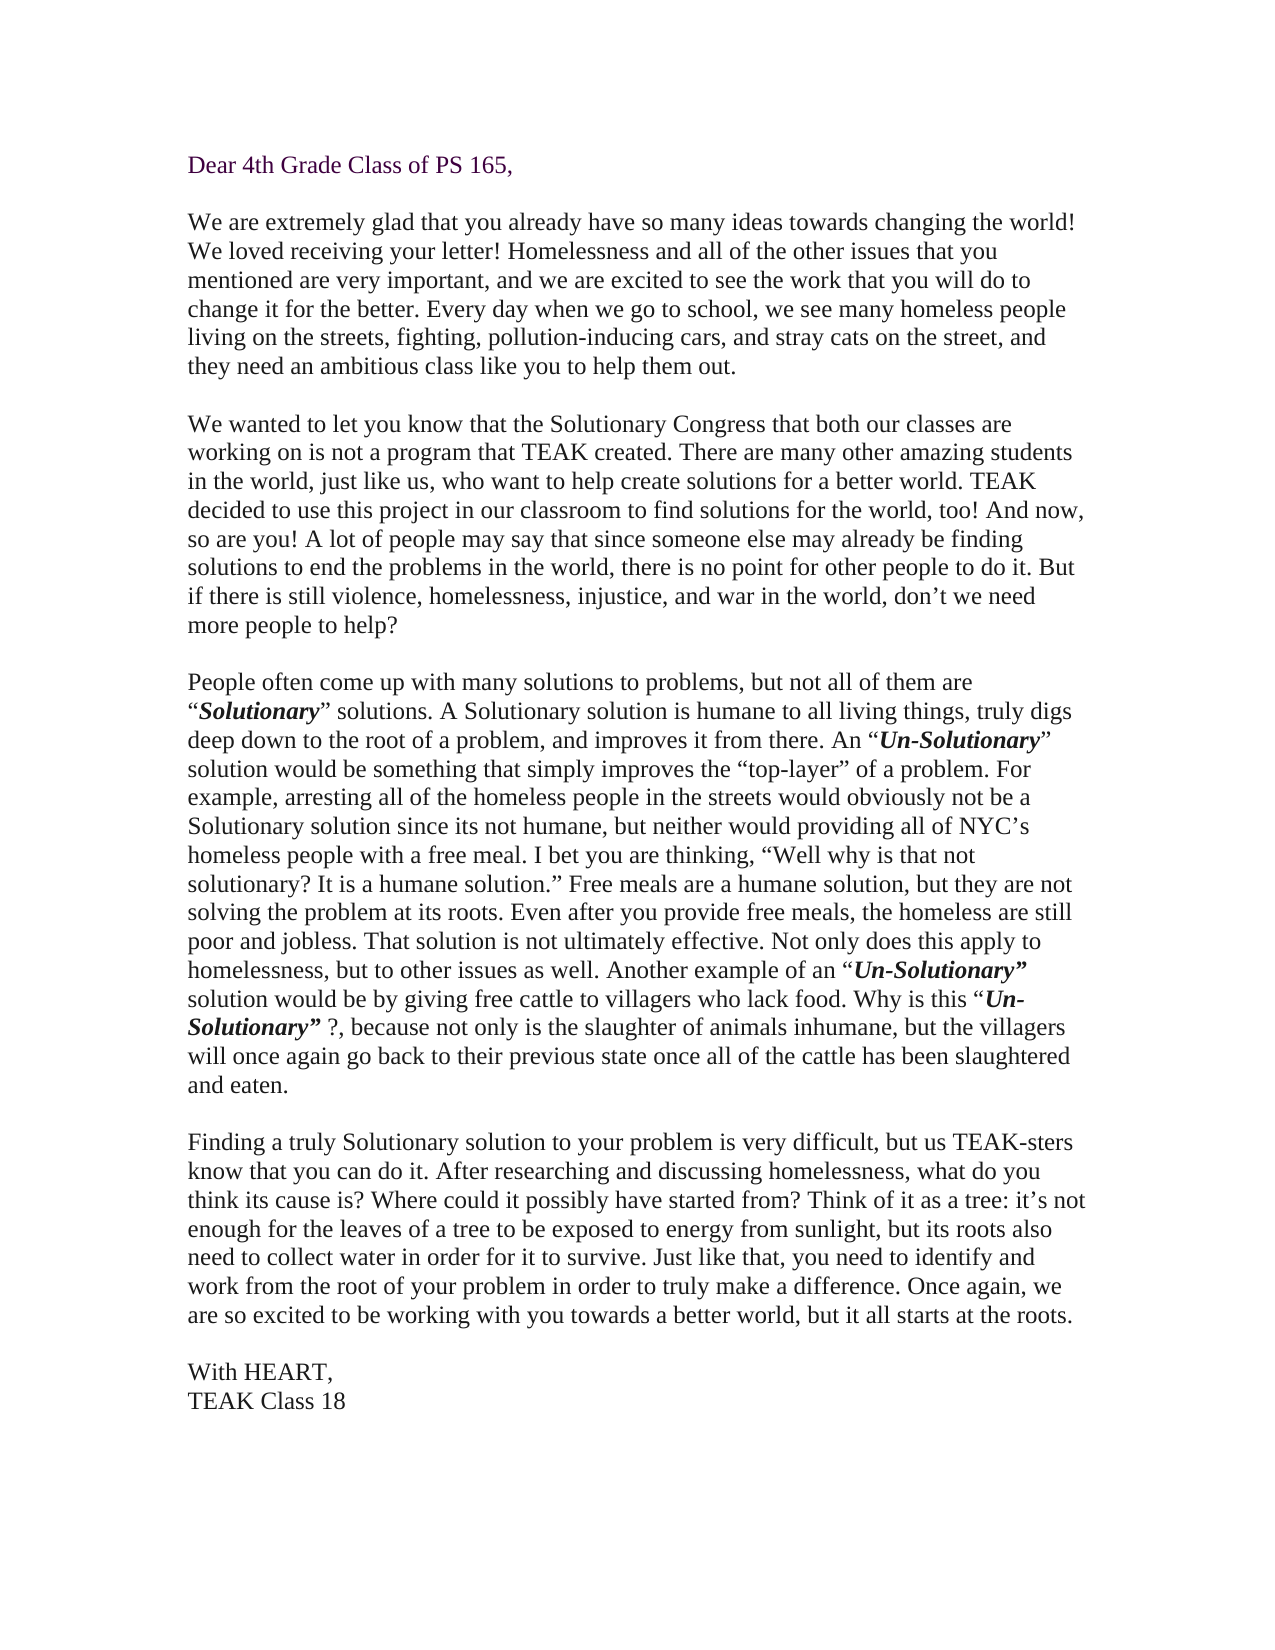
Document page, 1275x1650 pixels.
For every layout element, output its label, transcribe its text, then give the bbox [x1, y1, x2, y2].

text We wanted to let you know that the Solutionary Congress that both our classes are working on is not a program that TEAK created. There are many other amazing students in the world, just like us, who want to help create solutions for a better world. TEAK decided to use this project in our classroom to find solutions for the world, too! And now, so are you! A lot of people may say that since someone else may already be finding solutions to end the problems in the world, there is no point for other people to do it. But if there is still violence, homelessness, injustice, and war in the world, don’t we need more people to help? [187, 409, 1087, 639]
text We are extremely glad that you already have so many ideas towards changing the world! We loved receiving your letter! Homelessness and all of the other issues that you mentioned are very important, and we are excited to see the work that you will do to change it for the better. Every day when we go to school, we see many homeless people living on the streets, fighting, pollution-inducing cars, and stray cats on the street, and they need an ambitious class like you to help them out. [187, 207, 1087, 380]
text Dear 4th Grade Class of PS 165, [187, 150, 1087, 179]
text Finding a truly Solutionary solution to your problem is very difficult, but us TEAK-sters know that you can do it. After researching and discussing homelessness, what do you think its cause is? Where could it possibly have started from? Think of it as a tree: it’s not enough for the leaves of a tree to be exposed to energy from sunlight, but its roots also need to collect water in order for it to survive. Just like that, you need to identify and work from the root of your problem in order to truly make a difference. Once again, we are so excited to be working with you towards a better world, but it all starts at the roots. [187, 1127, 1087, 1329]
text People often come up with many solutions to problems, but not all of them are “Solutionary” solutions. A Solutionary solution is humane to all living things, truly digs deep down to the root of a problem, and improves it from there. An “Un-Solutionary” solution would be something that simply improves the “top-layer” of a problem. For example, arresting all of the homeless people in the streets would obviously not be a Solutionary solution since its not humane, but neither would providing all of NYC’s homeless people with a free meal. I bet you are thinking, “Well why is that not solutionary? It is a humane solution.” Free meals are a humane solution, but they are not solving the problem at its roots. Even after you provide free meals, the homeless are still poor and jobless. That solution is not ultimately effective. Not only does this apply to homelessness, but to other issues as well. Another example of an “Un-Solutionary” solution would be by giving free cattle to villagers who lack food. Why is this “Un-Solutionary” ?, because not only is the slaughter of animals inhumane, but the villagers will once again go back to their previous state once all of the cattle has been slaughtered and eaten. [187, 667, 1087, 1099]
text TEAK Class 18 [187, 1386, 1087, 1415]
text With HEART, [187, 1357, 1087, 1386]
